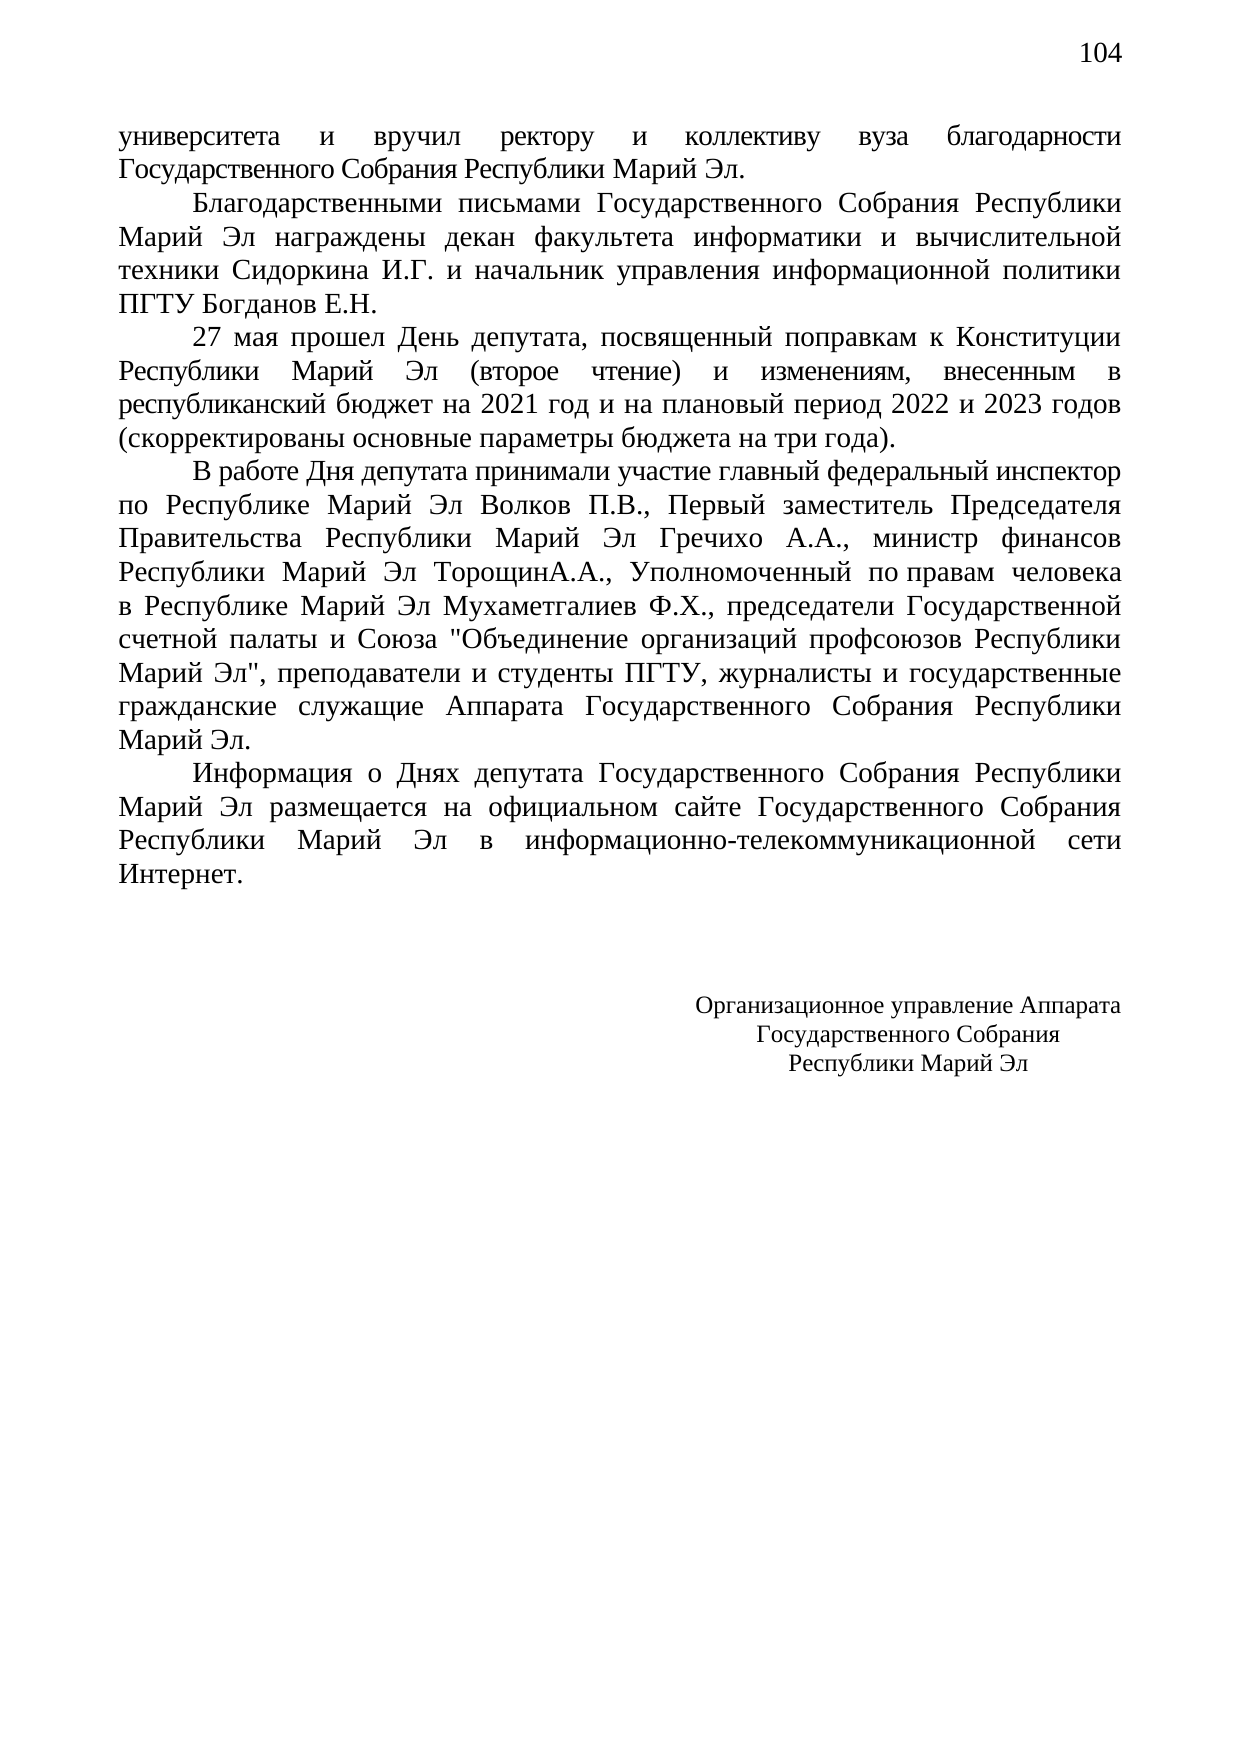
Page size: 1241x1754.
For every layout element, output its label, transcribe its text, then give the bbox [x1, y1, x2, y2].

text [118, 118, 1122, 185]
text 27 мая прошел День депутата, посвященный поправкам к Конституции Республики Марий Эл (второе чтение) и изменениям, внесенным в республиканский бюджет на 2021 год и на плановый период 2022 и 2023 годов (скорректированы основные параметры бюджета на три года). [118, 319, 1122, 453]
text Республики Марий Эл [694, 1048, 1122, 1076]
text Благодарственными письмами Государственного Собрания Республики Марий Эл награждены декан факультета информатики и вычислительной техники Сидоркина И.Г. и начальник управления информационной политики ПГТУ Богданов Е.Н. [118, 185, 1122, 319]
text Организационное управление Аппарата Государственного Собрания [694, 990, 1122, 1048]
text В работе Дня депутата принимали участие главный федеральный инспектор по Республике Марий Эл Волков П.В., Первый заместитель Председателя Правительства Республики Марий Эл Гречихо А.А., министр финансов Республики Марий Эл ТорощинА.А., Уполномоченный по правам человека в Республике Марий Эл Мухаметгалиев Ф.Х., председатели Государственной счетной палаты и Союза "Объединение организаций профсоюзов Республики Марий Эл", преподаватели и студенты ПГТУ, журналисты и государственные гражданские служащие Аппарата Государственного Собрания Республики Марий Эл. [118, 453, 1122, 755]
text Информация о Днях депутата Государственного Собрания Республики Марий Эл размещается на официальном сайте Государственного Собрания Республики Марий Эл в информационно-телекоммуникационной сети Интернет. [118, 755, 1122, 889]
